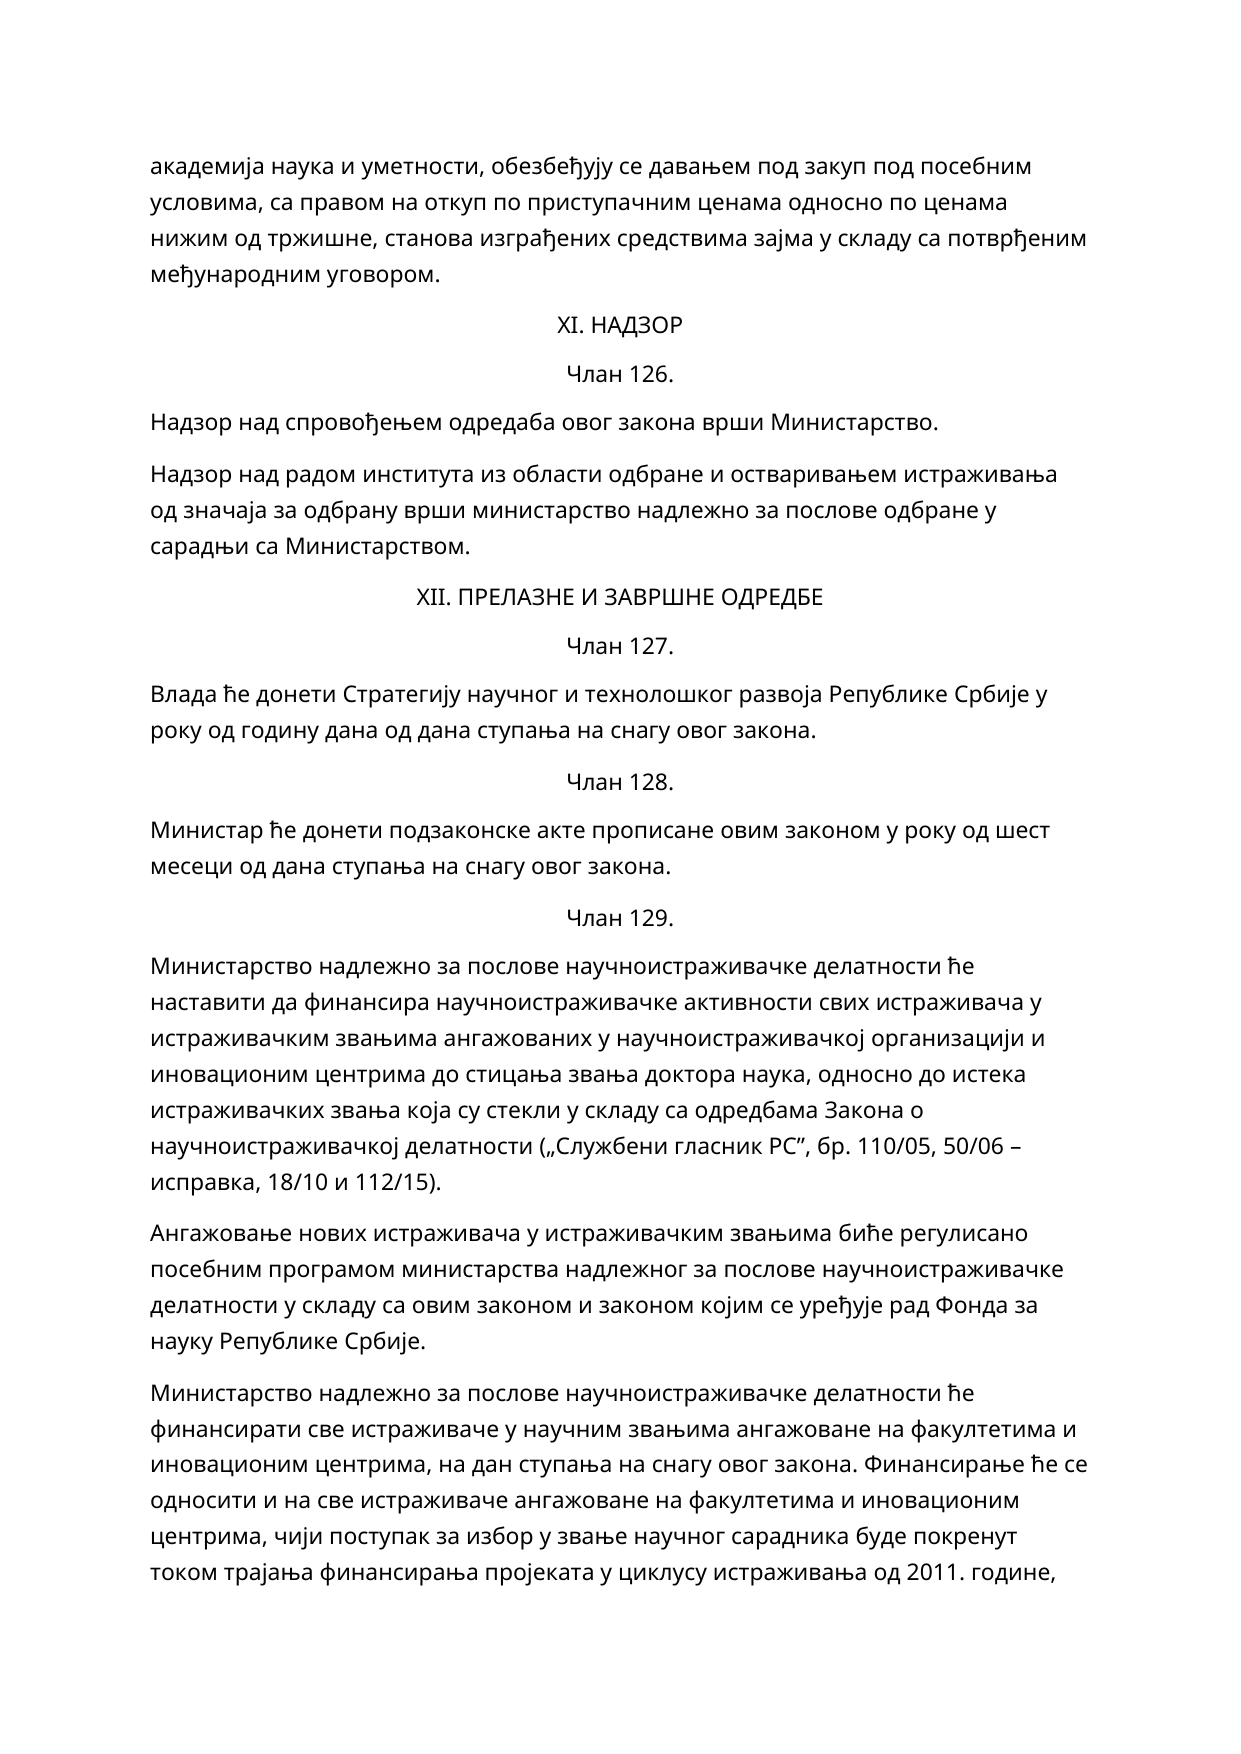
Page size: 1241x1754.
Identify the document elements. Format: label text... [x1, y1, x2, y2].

text Министарство надлежно за послове научноистраживачке делатности ће наставити да финансира научноистраживачке активности свих истраживача у истраживачким звањима ангажованих у научноистраживачкој организацији и иновационим центрима до стицања звања доктора наука, односно до истека истраживачких звања која су стекли у складу са одредбама Закона о научноистраживачкој делатности („Службени гласник РС”, бр. 110/05, 50/06 – исправка, 18/10 и 112/15). [150, 950, 1090, 1197]
text Члан 129. [150, 902, 1090, 933]
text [150, 1377, 1090, 1587]
text Ангажовање нових истраживача у истраживачким звањима биће регулисано посебним програмом министарства надлежног за послове научноистраживачке делатности у складу са овим законом и законом којим се уређује рад Фонда за науку Републике Србије. [150, 1217, 1090, 1356]
text Министар ће донети подзаконске акте прописане овим законом у року од шест месеци од дана ступања на снагу овог закона. [150, 814, 1090, 881]
text Надзор над радом института из области одбране и остваривањем истраживања од значаја за одбрану врши министарство надлежно за послове одбране у сарадњи са Министарством. [150, 458, 1090, 561]
text Члан 126. [150, 358, 1090, 389]
text Члан 127. [150, 630, 1090, 661]
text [150, 150, 1090, 289]
text XII. ПРЕЛАЗНЕ И ЗАВРШНЕ ОДРЕДБЕ [150, 581, 1090, 612]
text XI. НАДЗОР [150, 309, 1090, 341]
text Члан 128. [150, 766, 1090, 797]
text Влада ће донети Стратегију научног и технолошког развоја Републике Србије у року од годину дана од дана ступања на снагу овог закона. [150, 678, 1090, 745]
text Надзор над спровођењем одредаба овог закона врши Министарство. [150, 406, 1090, 437]
